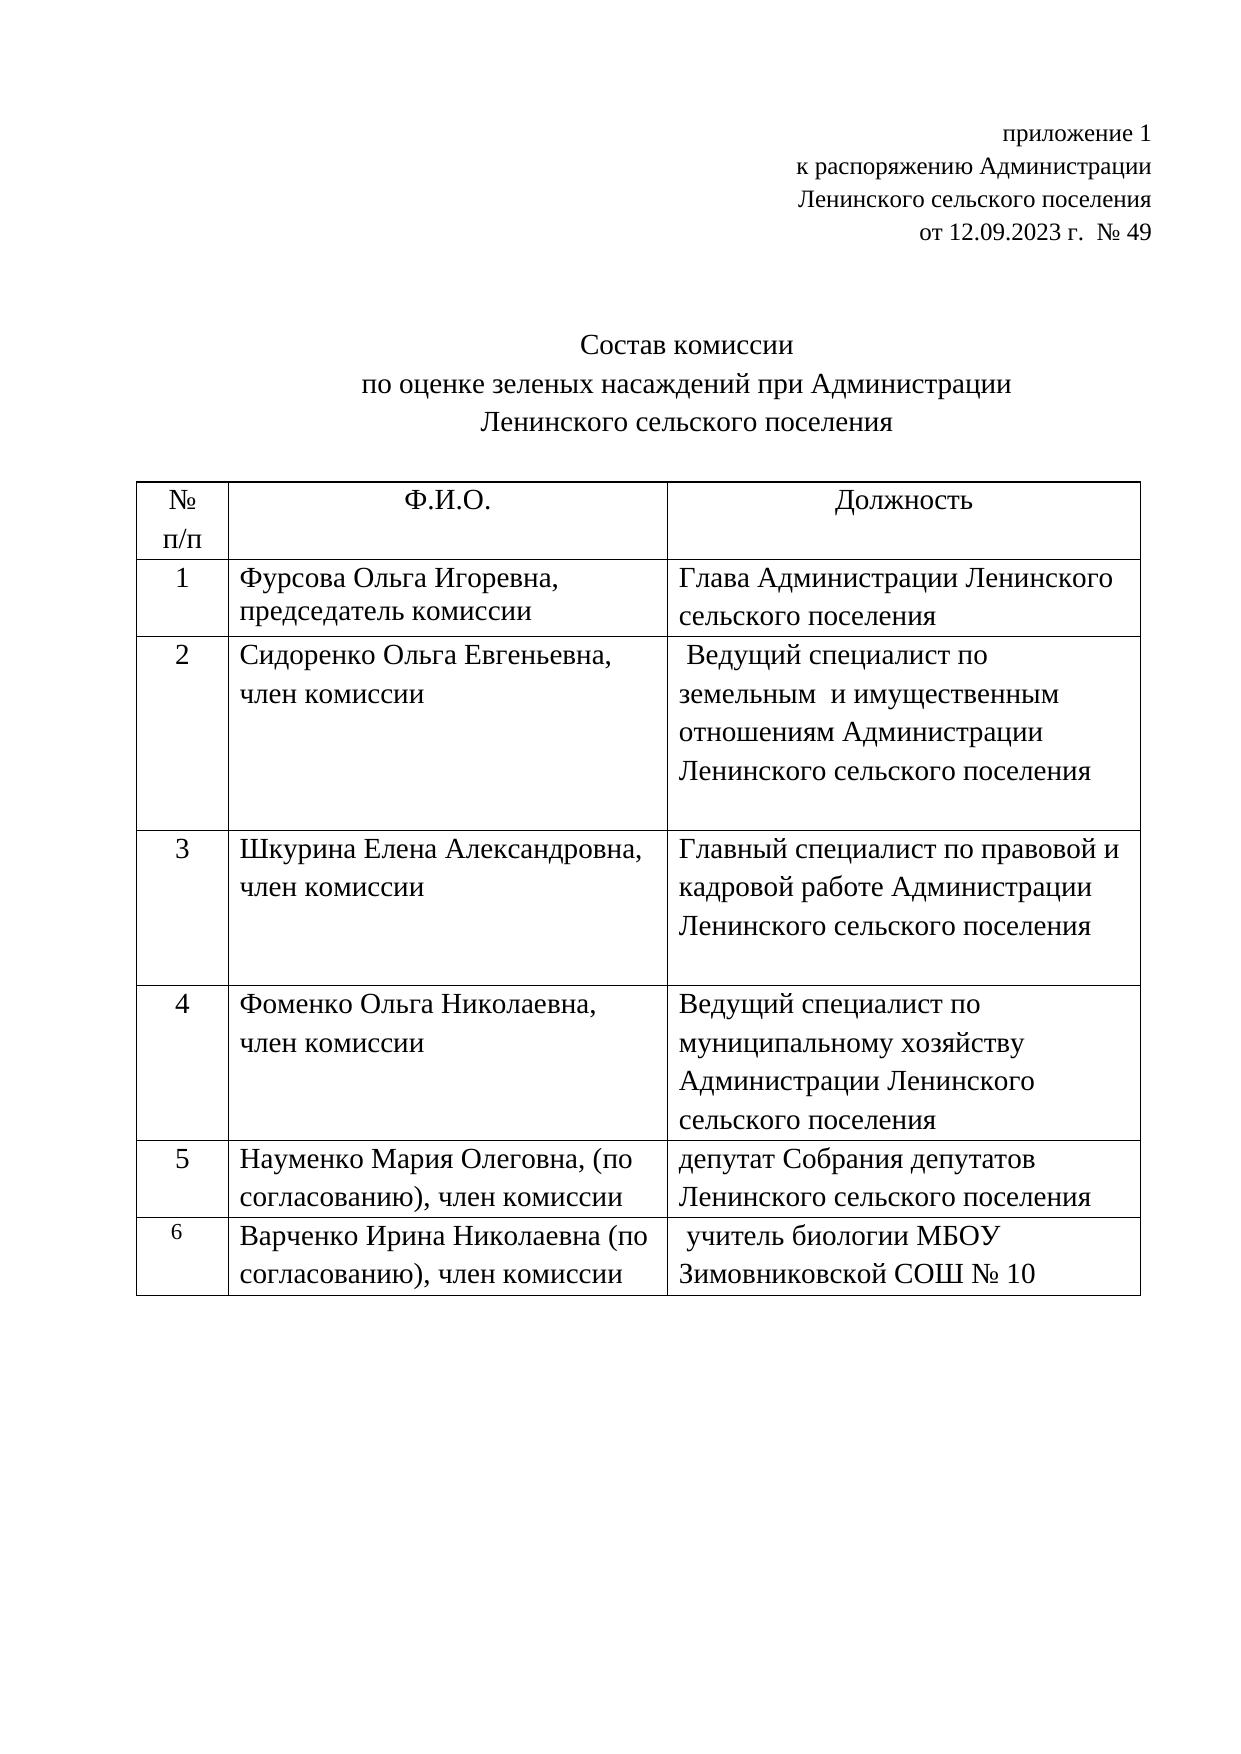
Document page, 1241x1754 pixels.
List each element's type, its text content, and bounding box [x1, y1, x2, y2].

text к распоряжению Администрации [148, 151, 1152, 180]
table_cell Варченко Ирина Николаевна (по согласованию), член комиссии [229, 1218, 667, 1294]
text Состав комиссии [148, 327, 1152, 361]
table_cell Сидоренко Ольга Евгеньевна, член комиссии [229, 637, 667, 830]
table_cell Фурсова Ольга Игоревна, председатель комиссии [229, 560, 667, 636]
table_cell 5 [137, 1141, 228, 1217]
table_cell 6 [137, 1218, 228, 1294]
table_cell Глава Администрации Ленинского сельского поселения [668, 560, 1140, 636]
table_cell Ведущий специалист по земельным и имущественным отношениям Администрации Ленинского сельского поселения [668, 637, 1140, 830]
table_cell 2 [137, 637, 228, 830]
table_cell 4 [137, 986, 228, 1140]
table_header Должность [668, 483, 1140, 559]
table_cell Главный специалист по правовой и кадровой работе Администрации Ленинского сельского поселения [668, 831, 1140, 985]
table_cell учитель биологии МБОУ Зимовниковской СОШ № 10 [668, 1218, 1140, 1294]
text от 12.09.2023 г. № 49 [148, 217, 1152, 246]
table_cell депутат Собрания депутатов Ленинского сельского поселения [668, 1141, 1140, 1217]
table_cell Науменко Мария Олеговна, (по согласованию), член комиссии [229, 1141, 667, 1217]
table_header Ф.И.О. [229, 483, 667, 559]
table_cell Фоменко Ольга Николаевна, член комиссии [229, 986, 667, 1140]
table_cell 3 [137, 831, 228, 985]
table_cell Шкурина Елена Александровна, член комиссии [229, 831, 667, 985]
text по оценке зеленых насаждений при Администрации [148, 366, 1152, 399]
table_cell 1 [137, 560, 228, 636]
table_header № п/п [137, 483, 228, 559]
text Ленинского сельского поселения [148, 404, 1152, 438]
text Ленинского сельского поселения [148, 184, 1152, 213]
table_cell Ведущий специалист по муниципальному хозяйству Администрации Ленинского сельского поселения [668, 986, 1140, 1140]
text приложение 1 [148, 118, 1152, 147]
